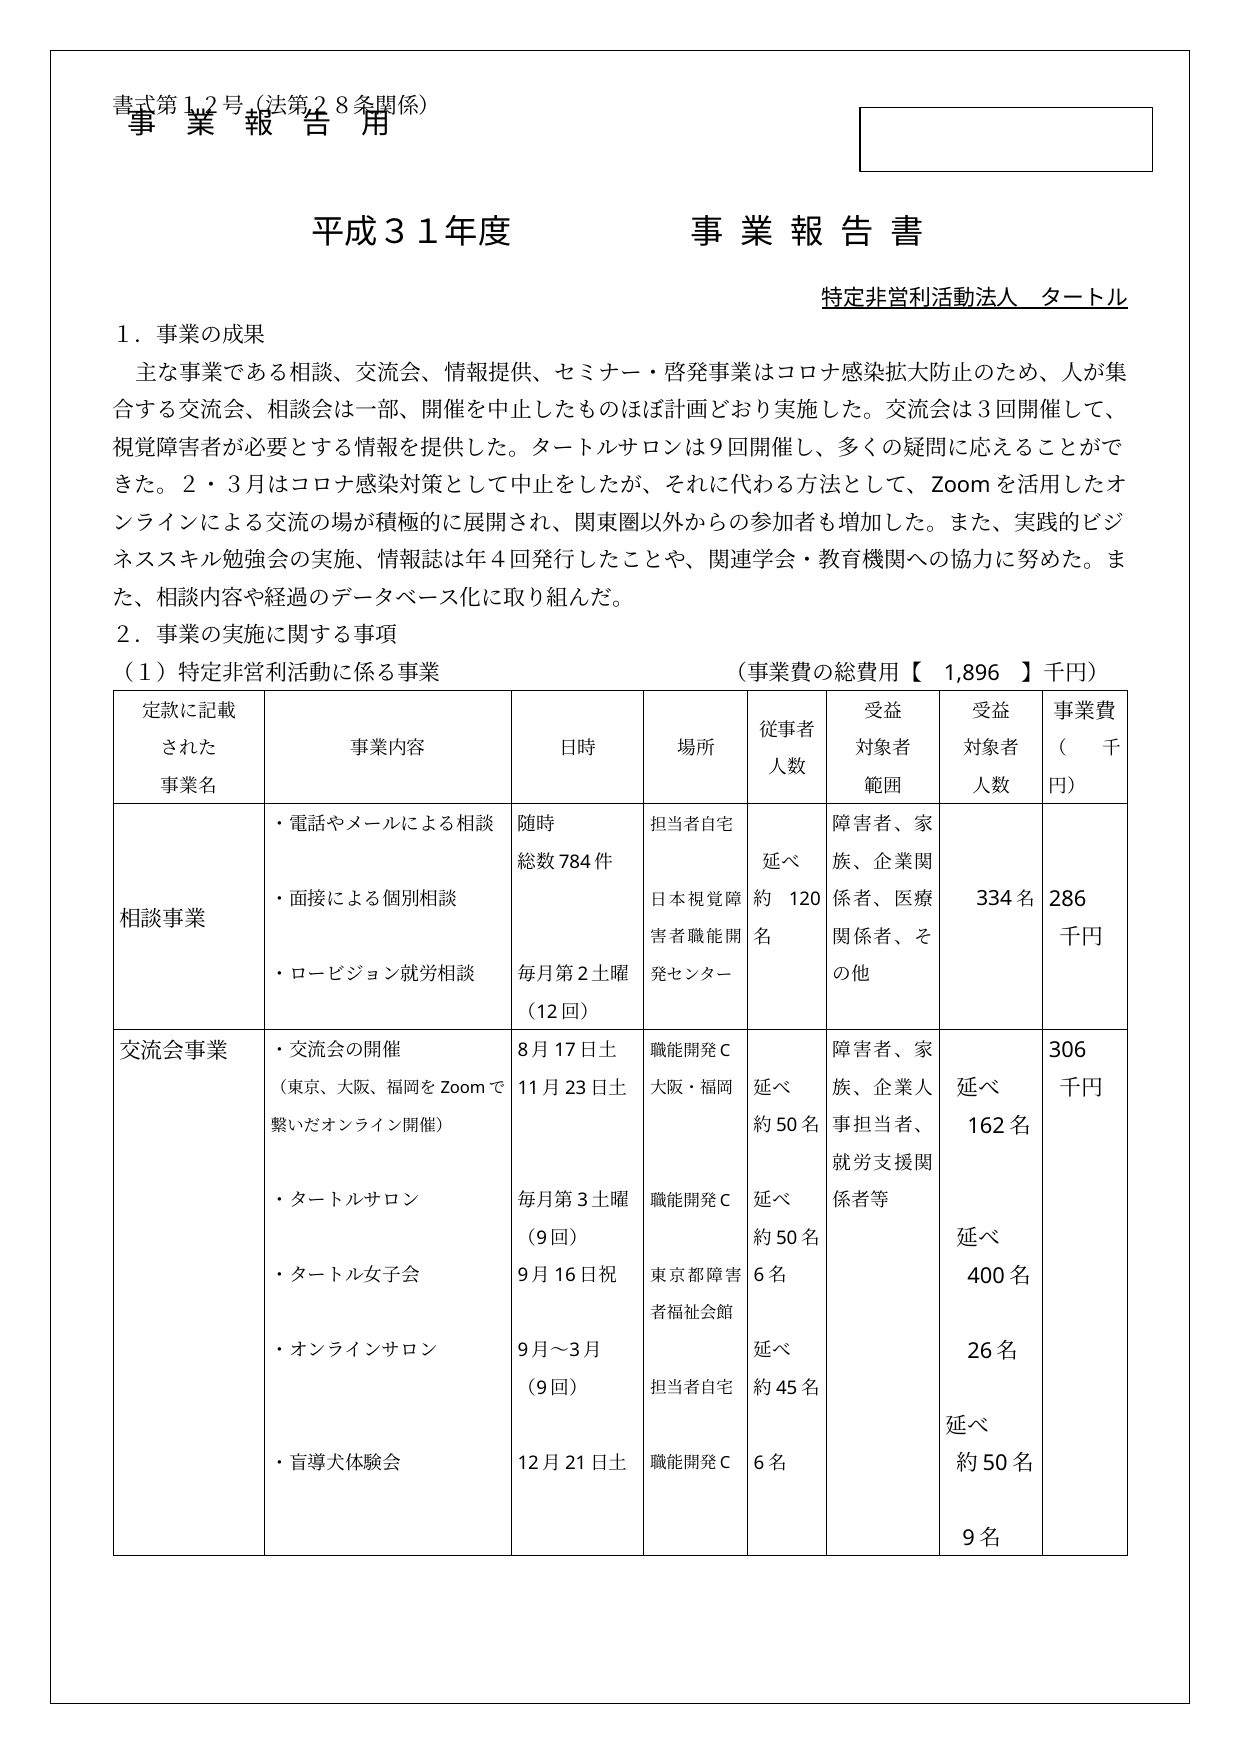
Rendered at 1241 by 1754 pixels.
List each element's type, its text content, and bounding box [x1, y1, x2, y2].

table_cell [512, 1030, 643, 1555]
text 主な事業である相談、交流会、情報提供、セミナー・啓発事業はコロナ感染拡大防止のため、人が集合する交流会、相談会は一部、開催を中止したものほぼ計画どおり実施した。交流会は３回開催して、視覚障害者が必要とする情報を提供した。タートルサロンは９回開催し、多くの疑問に応えることができた。２・３月はコロナ感染対策として中止をしたが、それに代わる方法として、Zoomを活用したオンラインによる交流の場が積極的に展開され、関東圏以外からの参加者も増加した。また、実践的ビジネススキル勉強会の実施、情報誌は年４回発行したことや、関連学会・教育機関への協力に努めた。また、相談内容や経過のデータベース化に取り組んだ。 [112, 352, 1128, 614]
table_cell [265, 1030, 511, 1555]
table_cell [940, 1030, 1042, 1555]
table_cell 交流会事業 [114, 1030, 264, 1555]
table_cell 随時 総数784件 毎月第2土曜 （12回） [512, 804, 643, 1029]
text 特定非営利活動法人 タートル [112, 277, 1128, 314]
text ２．事業の実施に関する事項 [112, 614, 1128, 652]
table_cell 担当者自宅 日本視覚障害者職能開発センター [644, 804, 747, 1029]
text （１）特定非営利活動に係る事業 （事業費の総費用【 1,896 】千円） [112, 652, 1128, 689]
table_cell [827, 1030, 939, 1555]
table_header 定款に記載 された 事業名 [114, 691, 264, 803]
table_header 従事者 人数 [748, 691, 826, 803]
table_header 事業内容 [265, 691, 511, 803]
table_cell 306 千円 [1043, 1030, 1127, 1555]
table_header 受益 対象者 人数 [940, 691, 1042, 803]
table_cell 334名 [940, 804, 1042, 1029]
table_header 日時 [512, 691, 643, 803]
table_cell ・電話やメールによる相談 ・面接による個別相談 ・ロービジョン就労相談 [265, 804, 511, 1029]
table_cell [644, 1030, 747, 1555]
table_header 事業報告書 [548, 216, 1066, 251]
table_header 平成３１年度 [174, 216, 548, 251]
table_cell 障害者、家族、企業関係者、医療関係者、その他 [827, 804, 939, 1029]
text １．事業の成果 [112, 314, 1128, 352]
table_header 場所 [644, 691, 747, 803]
table_cell 286 千円 [1043, 804, 1127, 1029]
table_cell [748, 1030, 826, 1555]
table_header 事業費 （千円） [1043, 691, 1127, 803]
table_cell 延べ 約120名 [748, 804, 826, 1029]
table_cell 相談事業 [114, 804, 264, 1029]
table_header 受益 対象者 範囲 [827, 691, 939, 803]
